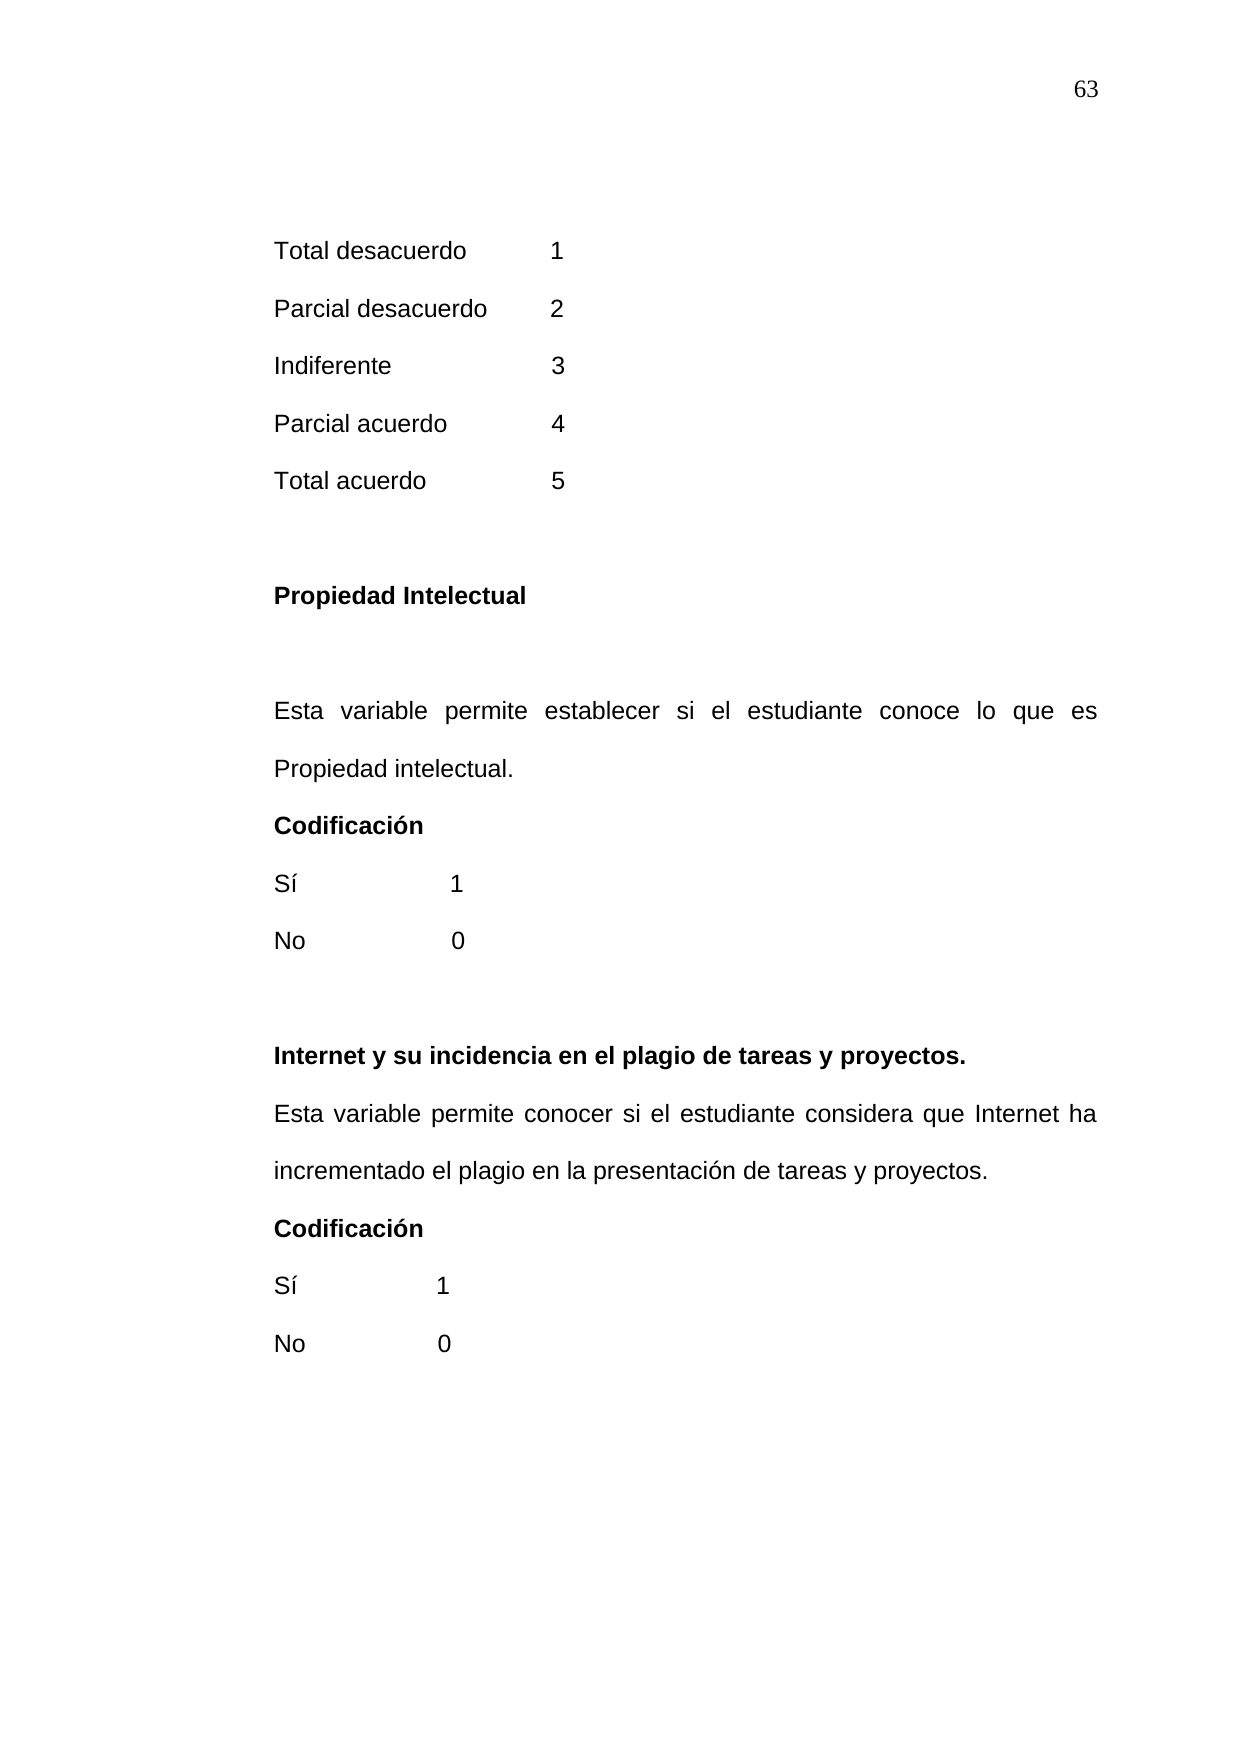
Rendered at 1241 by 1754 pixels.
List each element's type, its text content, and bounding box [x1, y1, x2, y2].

text Parcial desacuerdo 2 [236, 294, 1098, 322]
text Total desacuerdo 1 [236, 236, 1098, 265]
subtitle Codificación [236, 811, 1098, 840]
text Esta variable permite establecer si el estudiante conoce lo que es Propiedad intelectual. [274, 696, 1098, 782]
text Total acuerdo 5 [236, 466, 1098, 495]
text No 0 [236, 1329, 1098, 1357]
text Sí 1 [236, 1271, 1098, 1300]
text Sí 1 [236, 869, 1098, 897]
text Esta variable permite conocer si el estudiante considera que Internet ha incrementado el plagio en la presentación de tareas y proyectos. [274, 1099, 1098, 1185]
text Parcial acuerdo 4 [236, 409, 1098, 437]
text Indiferente 3 [236, 351, 1098, 380]
text Propiedad Intelectual [236, 581, 1098, 610]
text No 0 [236, 926, 1098, 955]
text Internet y su incidencia en el plagio de tareas y proyectos. [236, 1041, 1098, 1070]
subtitle Codificación [236, 1214, 1098, 1242]
